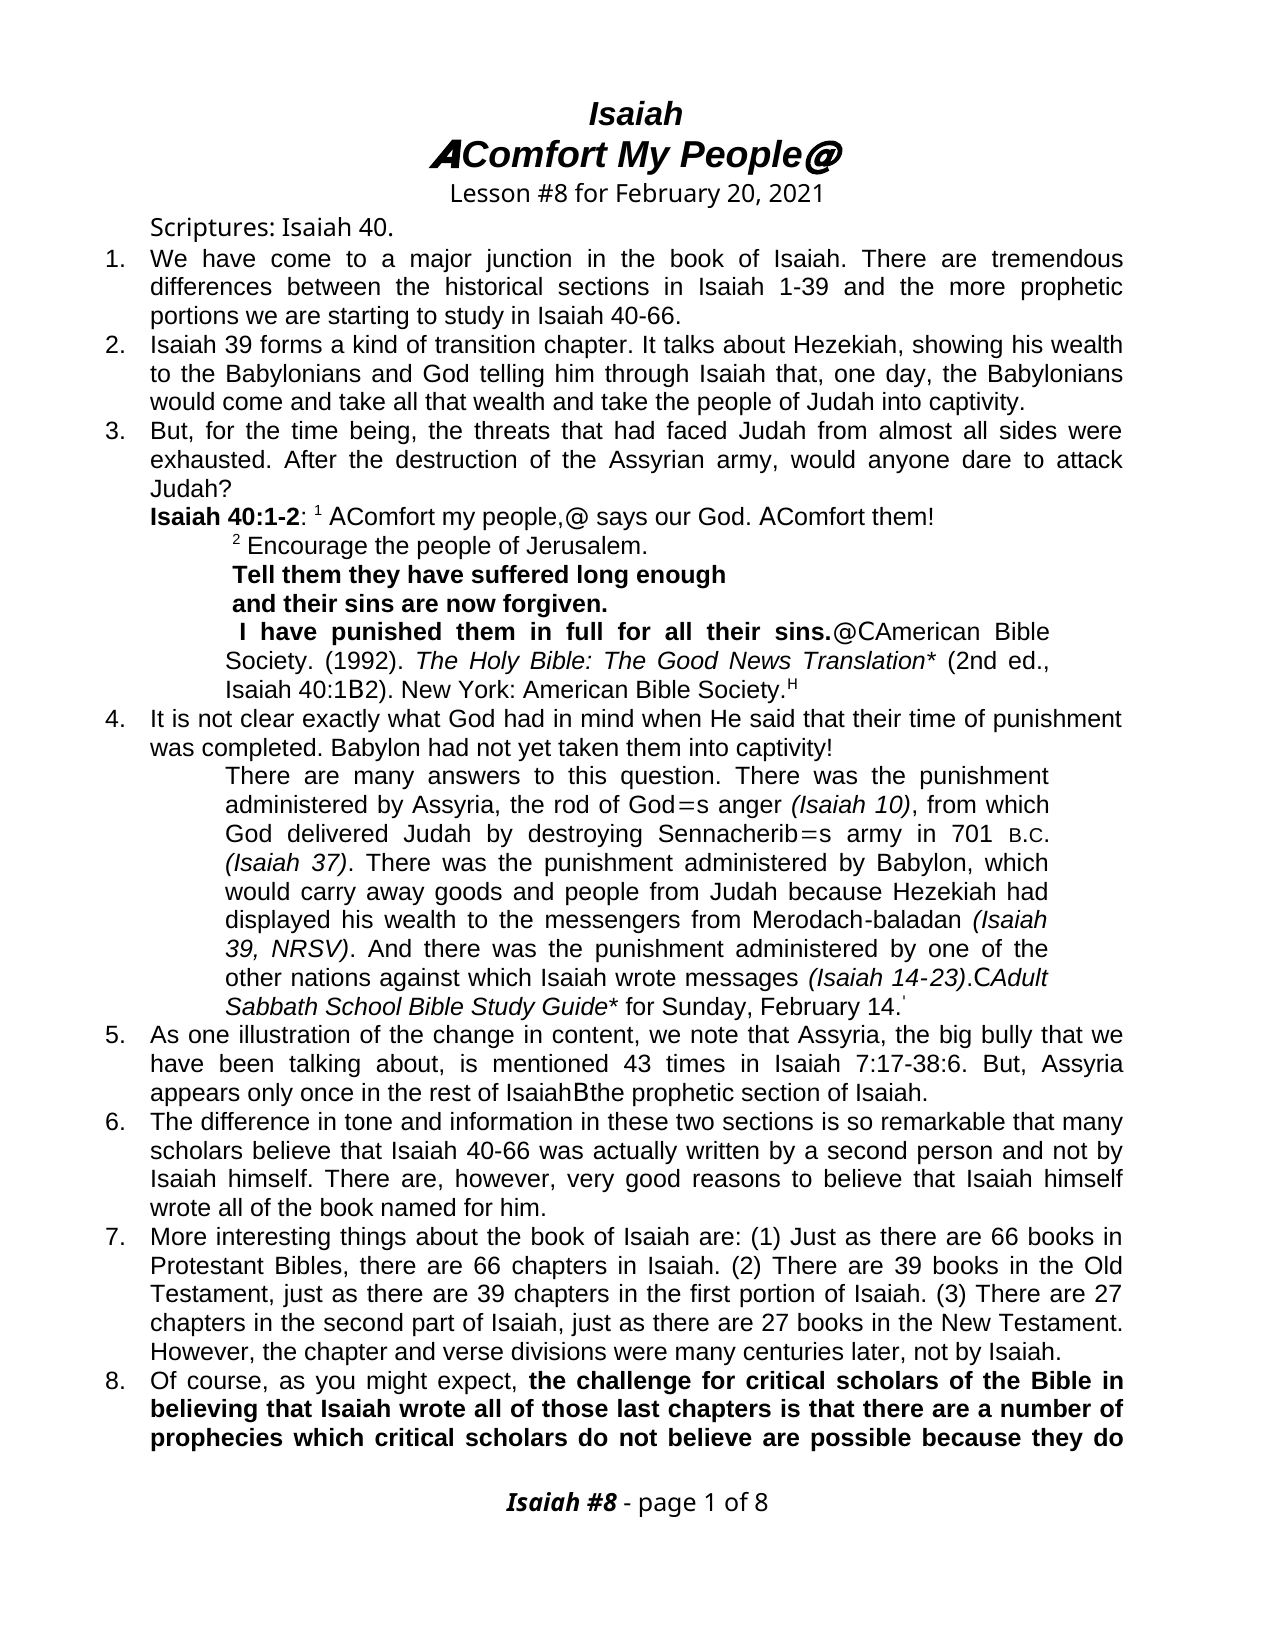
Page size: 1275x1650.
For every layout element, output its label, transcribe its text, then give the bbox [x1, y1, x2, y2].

text But, for the time being, the threats that had faced Judah from almost all sides were exhausted. After the destruction of the Assyrian army, would anyone dare to attack Judah? [105, 416, 1125, 502]
text More interesting things about the book of Isaiah are: (1) Just as there are 66 books in Protestant Bibles, there are 66 chapters in Isaiah. (2) There are 39 books in the Old Testament, just as there are 39 chapters in the first portion of Isaiah. (3) There are 27 chapters in the second part of Isaiah, just as there are 27 books in the New Testament. However, the chapter and verse divisions were many centuries later, not by Isaiah. [105, 1222, 1125, 1366]
text Comfort My People [150, 132, 1125, 175]
text The difference in tone and information in these two sections is so remarkable that many scholars believe that Isaiah 40-66 was actually written by a second person and not by Isaiah himself. There are, however, very good reasons to believe that Isaiah himself wrote all of the book named for him. [105, 1107, 1125, 1222]
text Isaiah 40:1-2: 1 Comfort my people, says our God. Comfort them! [150, 502, 1050, 531]
text We have come to a major junction in the book of Isaiah. There are tremendous differences between the historical sections in Isaiah 1-39 and the more prophetic portions we are starting to study in Isaiah 40-66. [105, 243, 1125, 330]
text Lesson #8 for February 20, 2021 [150, 175, 1125, 209]
text Isaiah [150, 94, 1125, 132]
text There are many answers to this question. There was the punishment administered by Assyria, the rod of Gods anger (Isaiah 10), from which God delivered Judah by destroying Sennacheribs army in 701 b.c. (Isaiah 37). There was the punishment administered by Babylon, which would carry away goods and people from Judah because Hezekiah had displayed his wealth to the messengers from Merodach-baladan (Isaiah 39, NRSV). And there was the punishment administered by one of the other nations against which Isaiah wrote messages (Isaiah 14-23).Adult Sabbath School Bible Study Guide* for Sunday, February 14. [225, 761, 1050, 1021]
text Isaiah 39 forms a kind of transition chapter. It talks about Hezekiah, showing his wealth to the Babylonians and God telling him through Isaiah that, one day, the Babylonians would come and take all that wealth and take the people of Judah into captivity. [105, 330, 1125, 416]
text As one illustration of the change in content, we note that Assyria, the big bully that we have been talking about, is mentioned 43 times in Isaiah 7:17-38:6. But, Assyria appears only once in the rest of Isaiahthe prophetic section of Isaiah. [105, 1021, 1125, 1107]
text Tell them they have suffered long enough [225, 560, 1050, 589]
text 2 Encourage the people of Jerusalem. [225, 531, 1050, 560]
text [105, 1366, 1125, 1452]
text I have punished them in full for all their sins.American Bible Society. (1992). The Holy Bible: The Good News Translation* (2nd ed., Isaiah 40:12). New York: American Bible Society. [225, 617, 1050, 704]
text Scriptures: Isaiah 40. [150, 209, 1125, 243]
text It is not clear exactly what God had in mind when He said that their time of punishment was completed. Babylon had not yet taken them into captivity! [105, 704, 1125, 761]
text and their sins are now forgiven. [225, 589, 1050, 617]
